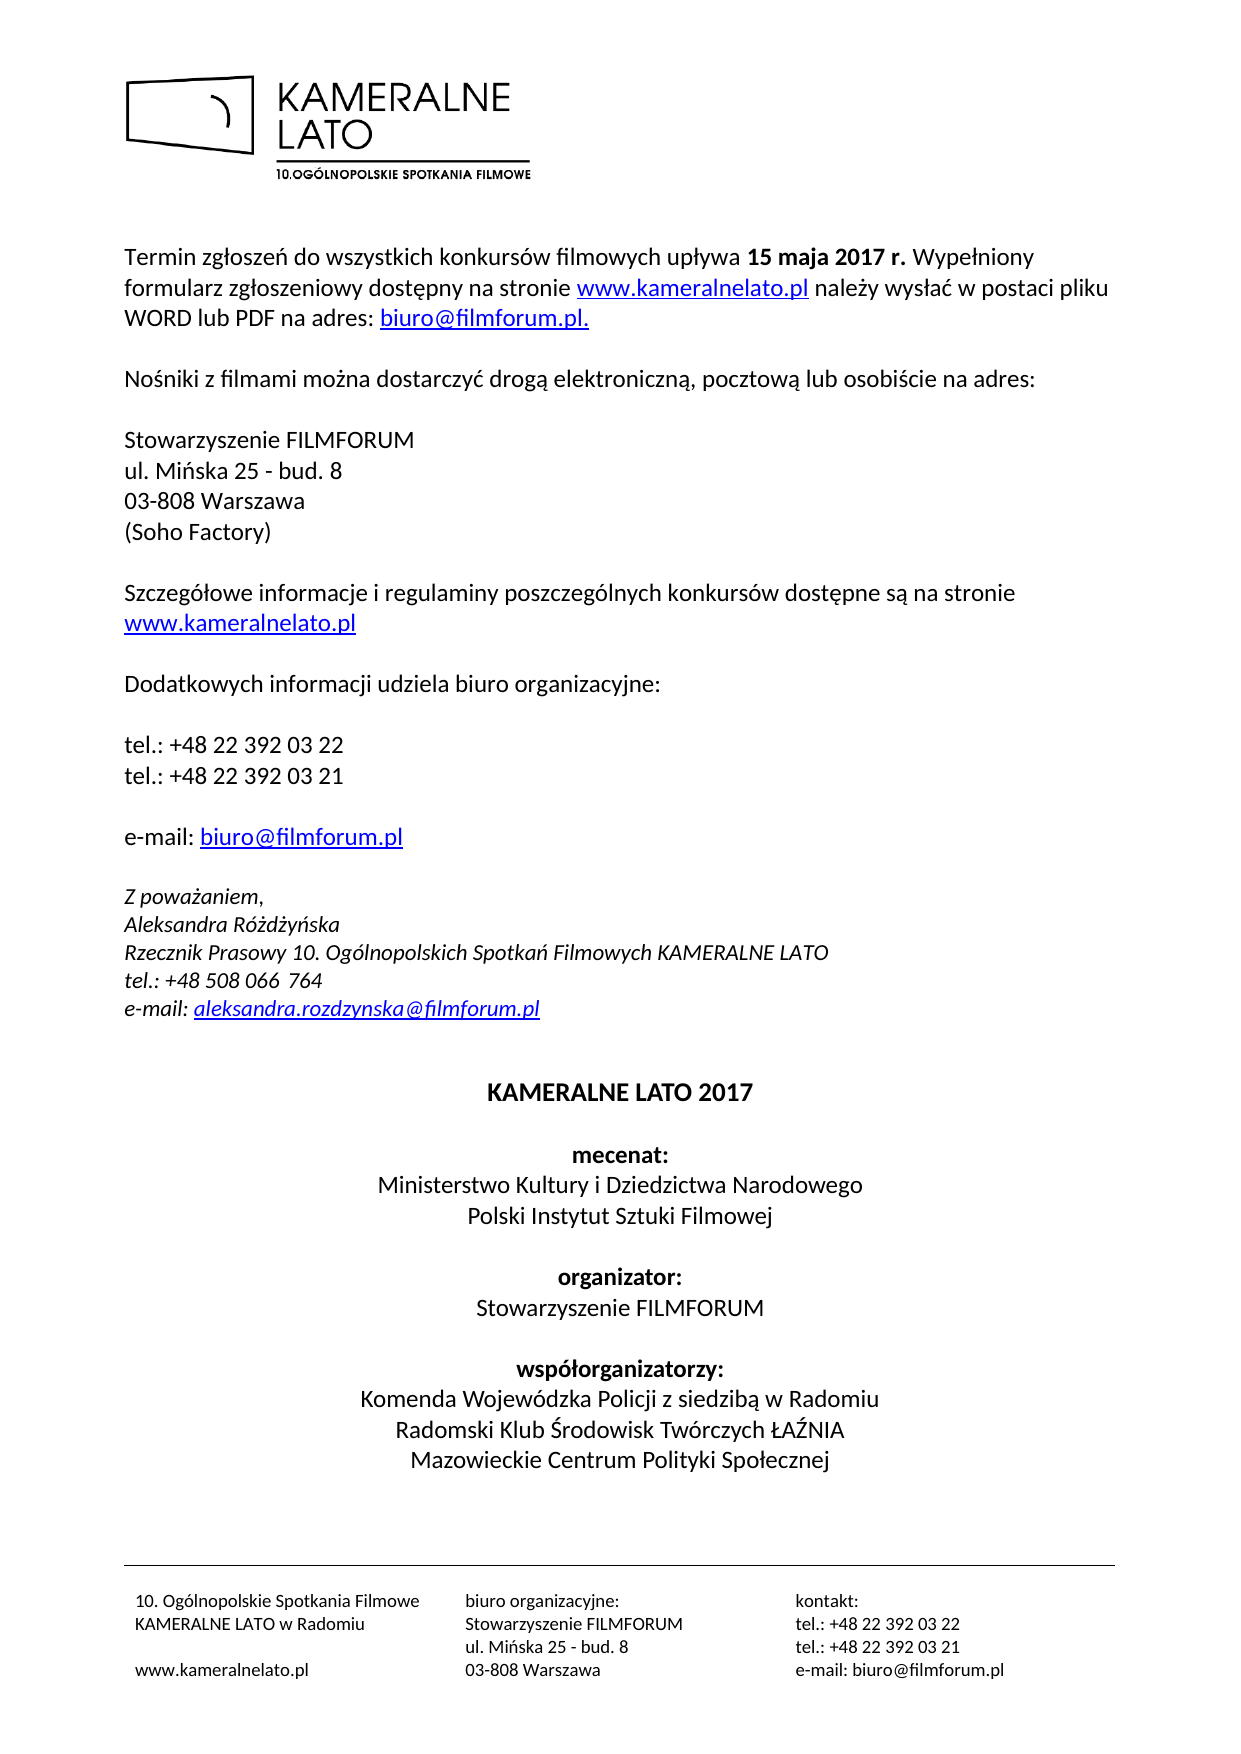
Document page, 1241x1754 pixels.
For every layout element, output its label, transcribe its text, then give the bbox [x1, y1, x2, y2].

text tel.: +48 22 392 03 21 [124, 760, 1116, 791]
text Ministerstwo Kultury i Dziedzictwa Narodowego [124, 1170, 1116, 1200]
text Szczegółowe informacje i regulaminy poszczególnych konkursów dostępne są na stronie www.kameralnelato.pl [124, 577, 1116, 638]
text współorganizatorzy: [124, 1353, 1116, 1383]
text Z poważaniem, Aleksandra Różdżyńska Rzecznik Prasowy 10. Ogólnopolskich Spotkań Filmowych KAMERALNE LATO tel.: +48 508 066 764 e-mail: aleksandra.rozdzynska@filmforum.pl [124, 882, 1116, 1022]
text Komenda Wojewódzka Policji z siedzibą w Radomiu [124, 1383, 1116, 1414]
text Polski Instytut Sztuki Filmowej [124, 1200, 1116, 1231]
text Radomski Klub Środowisk Twórczych ŁAŹNIA [124, 1414, 1116, 1444]
text e-mail: biuro@filmforum.pl [124, 821, 1116, 852]
picture [78, 70, 567, 190]
text Stowarzyszenie FILMFORUM [124, 1292, 1116, 1322]
text Stowarzyszenie FILMFORUM ul. Mińska 25 - bud. 8 03-808 Warszawa (Soho Factory) [124, 424, 1116, 546]
text Mazowieckie Centrum Polityki Społecznej [124, 1444, 1116, 1475]
text tel.: +48 22 392 03 22 [124, 729, 1116, 760]
text Termin zgłoszeń do wszystkich konkursów filmowych upływa 15 maja 2017 r. Wypełniony formularz zgłoszeniowy dostępny na stronie www.kameralnelato.pl należy wysłać w postaci pliku WORD lub PDF na adres: biuro@filmforum.pl. [124, 241, 1116, 333]
text Nośniki z filmami można dostarczyć drogą elektroniczną, pocztową lub osobiście na adres: [124, 363, 1116, 394]
text Dodatkowych informacji udziela biuro organizacyjne: [124, 668, 1116, 699]
text organizator: [124, 1261, 1116, 1292]
text KAMERALNE LATO 2017 mecenat: [124, 1076, 1116, 1170]
